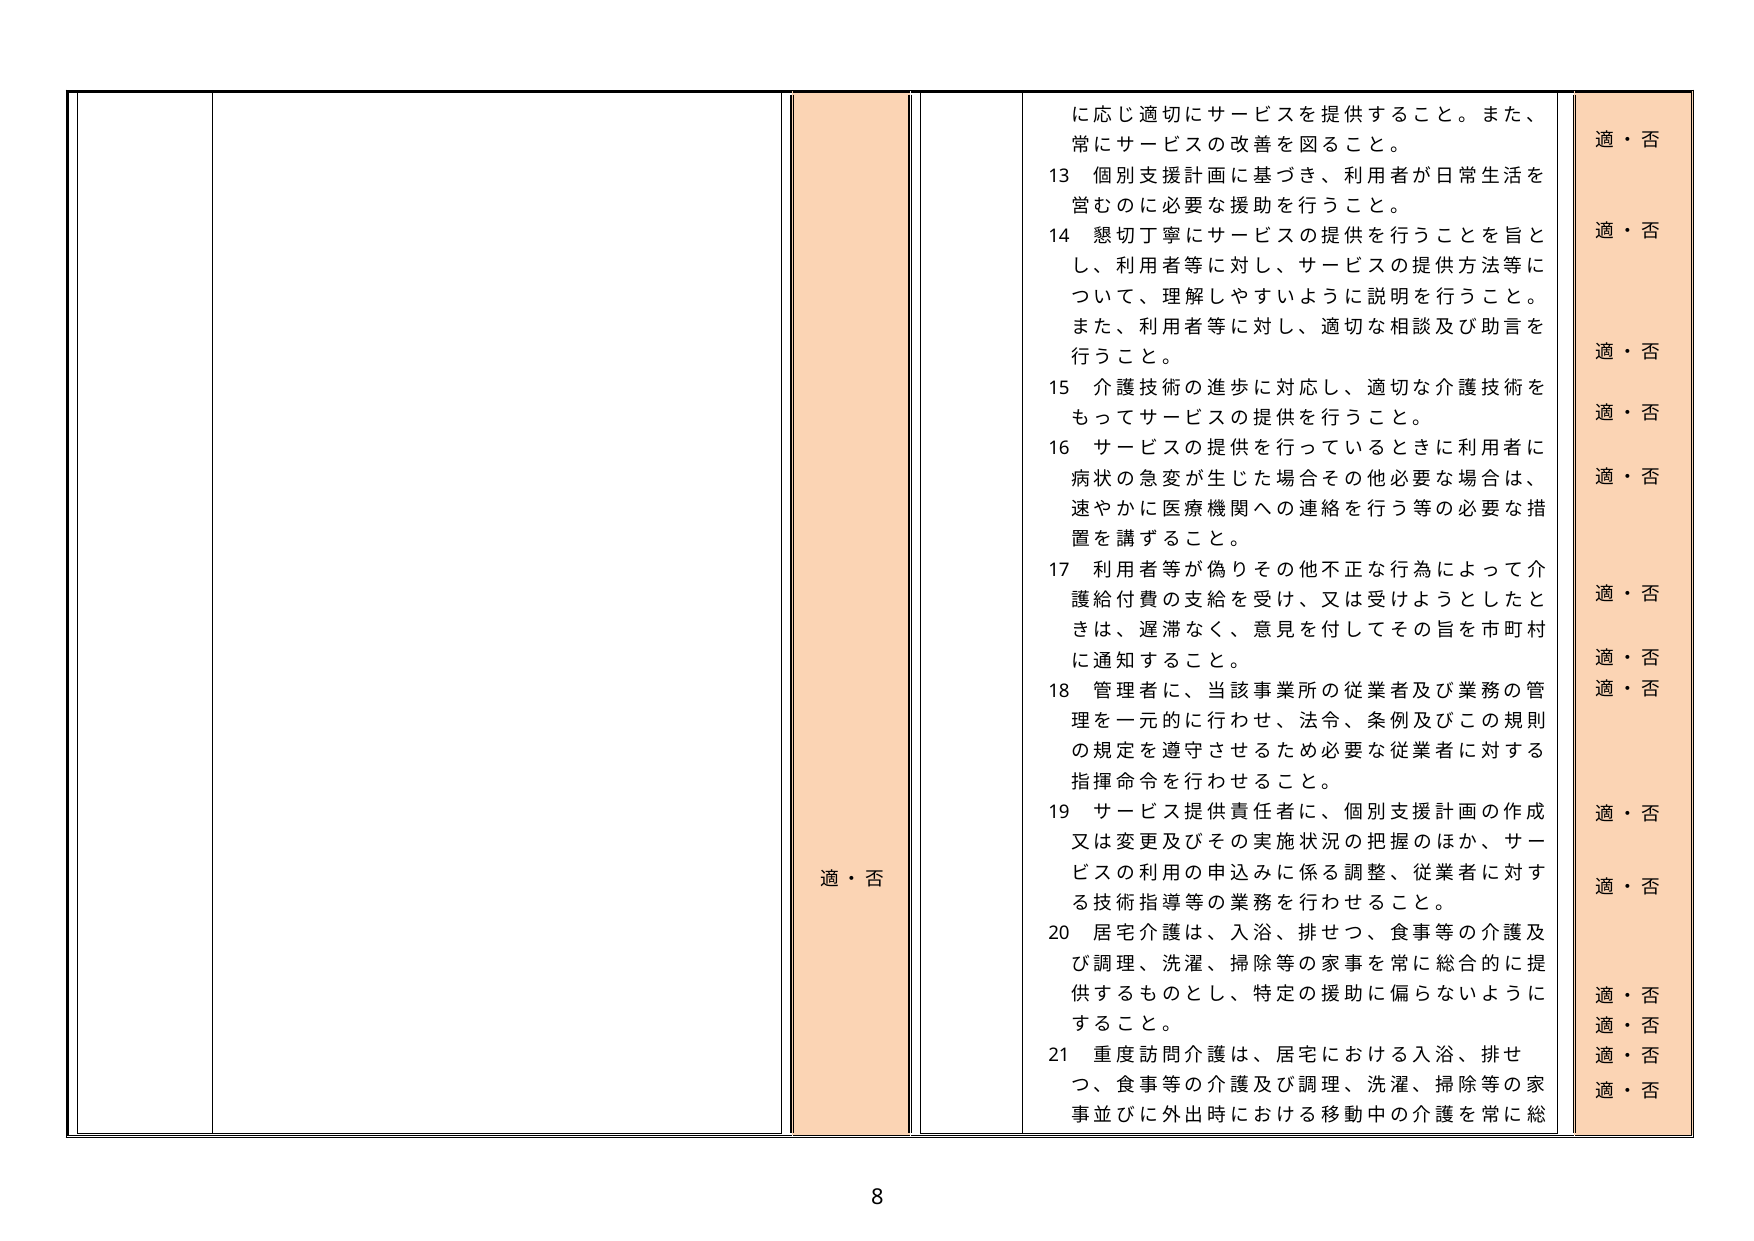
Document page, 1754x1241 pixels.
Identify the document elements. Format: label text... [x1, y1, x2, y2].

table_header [792, 92, 910, 1135]
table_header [1574, 91, 1691, 1135]
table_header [910, 92, 1574, 1135]
